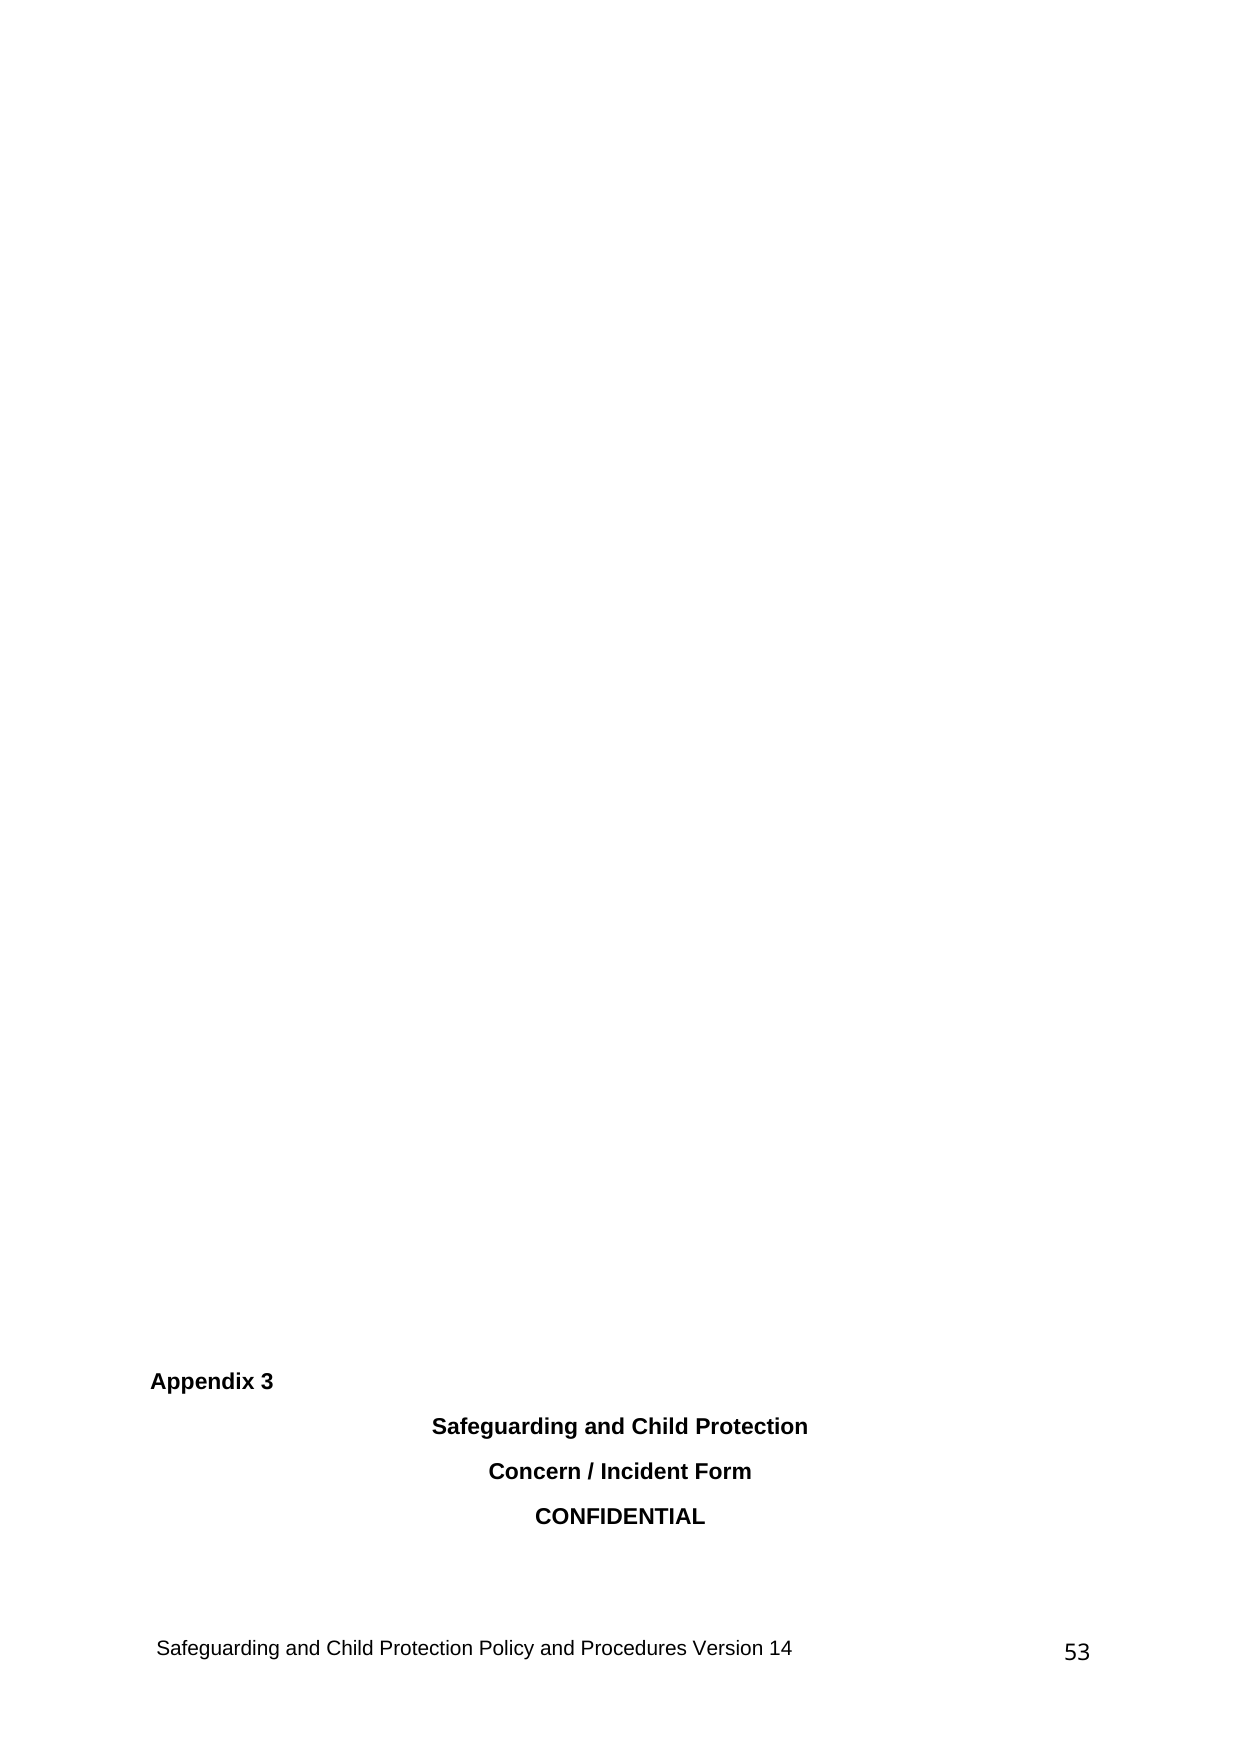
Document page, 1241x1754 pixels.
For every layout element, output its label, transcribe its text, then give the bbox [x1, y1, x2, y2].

text CONFIDENTIAL [150, 1503, 1090, 1529]
text Appendix 3 [150, 1368, 1090, 1394]
text Concern / Incident Form [150, 1458, 1090, 1484]
text Safeguarding and Child Protection [150, 1413, 1090, 1439]
